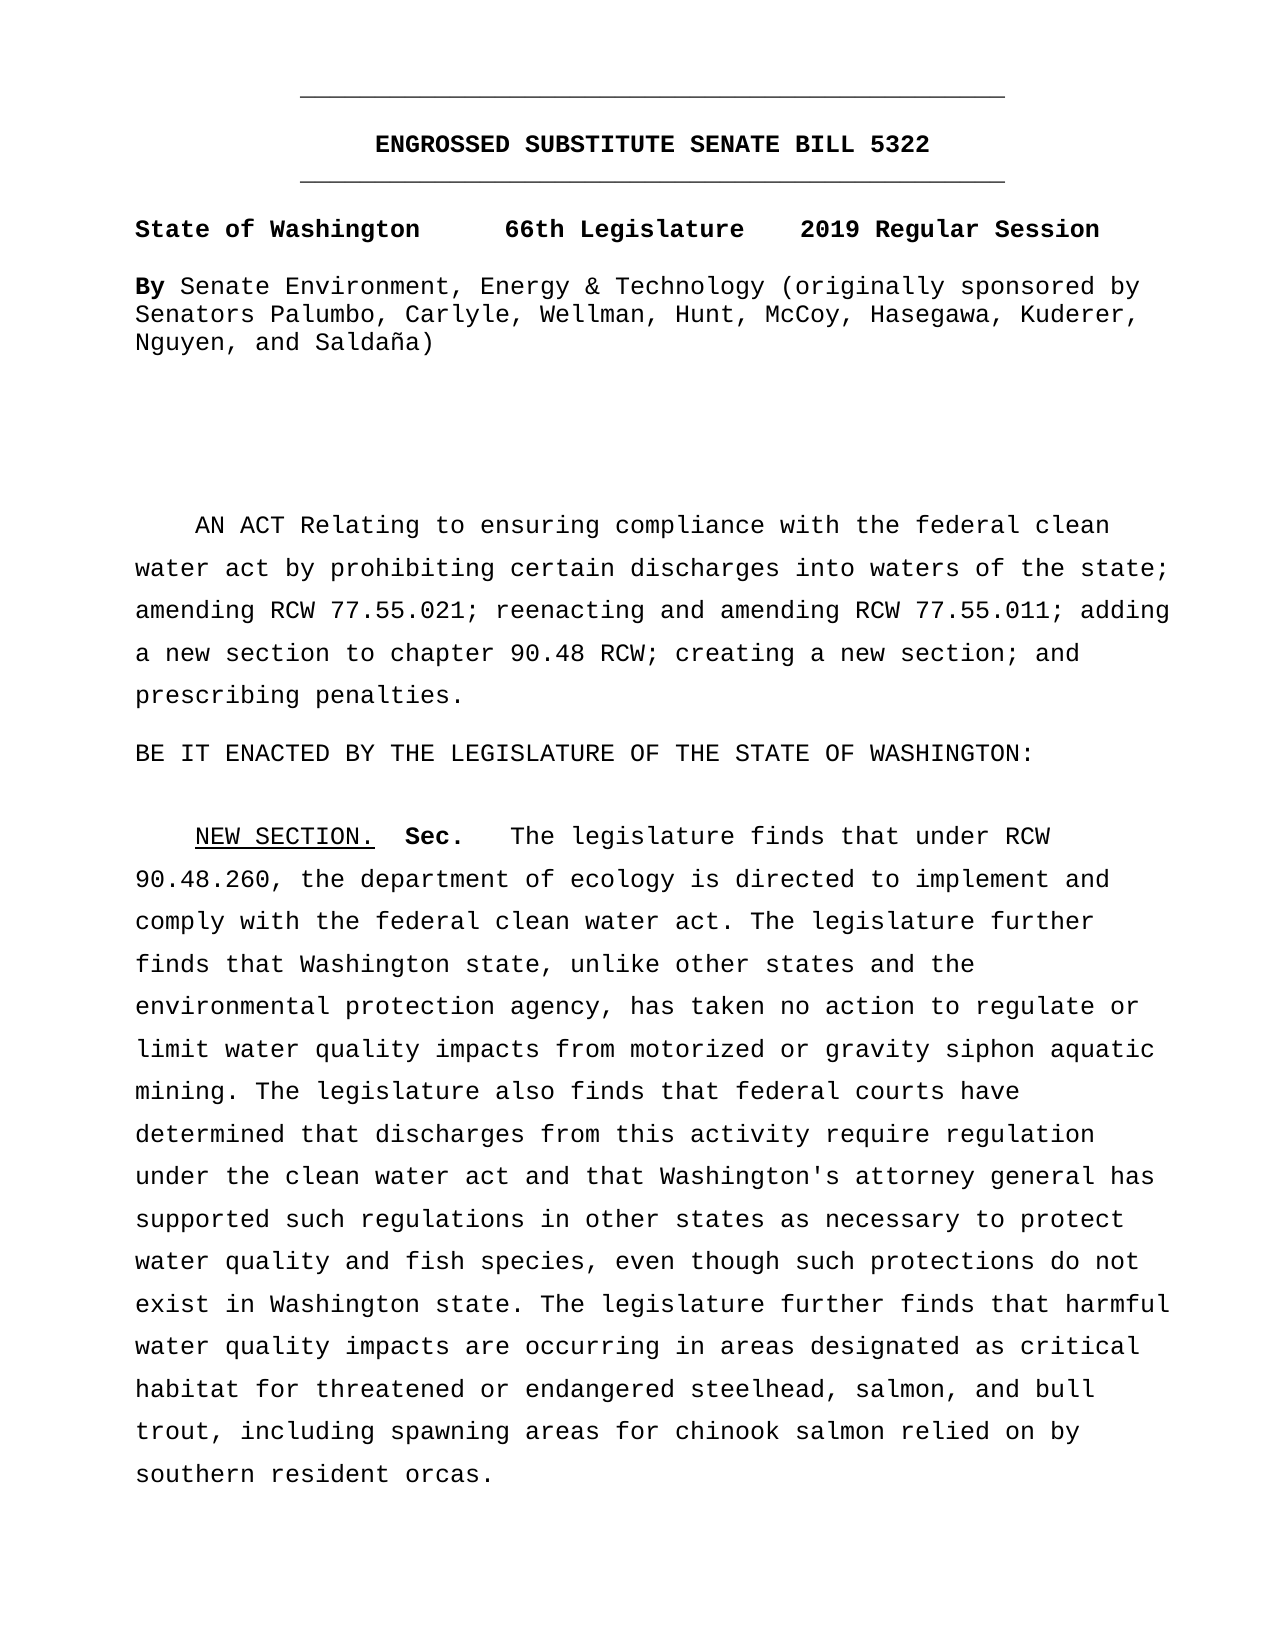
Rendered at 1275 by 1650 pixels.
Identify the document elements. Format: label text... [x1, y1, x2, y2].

text _______________________________________________ [135, 75, 1170, 103]
text AN ACT Relating to ensuring compliance with the federal clean water act by prohibiting certain discharges into waters of the state; amending RCW 77.55.021; reenacting and amending RCW 77.55.011; adding a new section to chapter 90.48 RCW; creating a new section; and prescribing penalties. [135, 500, 1170, 712]
text ENGROSSED SUBSTITUTE SENATE BILL 5322 [135, 132, 1170, 160]
text By Senate Environment, Energy & Technology (originally sponsored by Senators Palumbo, Carlyle, Wellman, Hunt, McCoy, Hasegawa, Kuderer, Nguyen, and Saldaña) [135, 273, 1170, 358]
text State of Washington 66th Legislature 2019 Regular Session [135, 217, 1170, 245]
text NEW SECTION. Sec. The legislature finds that under RCW 90.48.260, the department of ecology is directed to implement and comply with the federal clean water act. The legislature further finds that Washington state, unlike other states and the environmental protection agency, has taken no action to regulate or limit water quality impacts from motorized or gravity siphon aquatic mining. The legislature also finds that federal courts have determined that discharges from this activity require regulation under the clean water act and that Washington's attorney general has supported such regulations in other states as necessary to protect water quality and fish species, even though such protections do not exist in Washington state. The legislature further finds that harmful water quality impacts are occurring in areas designated as critical habitat for threatened or endangered steelhead, salmon, and bull trout, including spawning areas for chinook salmon relied on by southern resident orcas. [135, 811, 1170, 1491]
text BE IT ENACTED BY THE LEGISLATURE OF THE STATE OF WASHINGTON: [135, 741, 1170, 769]
text _______________________________________________ [135, 160, 1170, 188]
